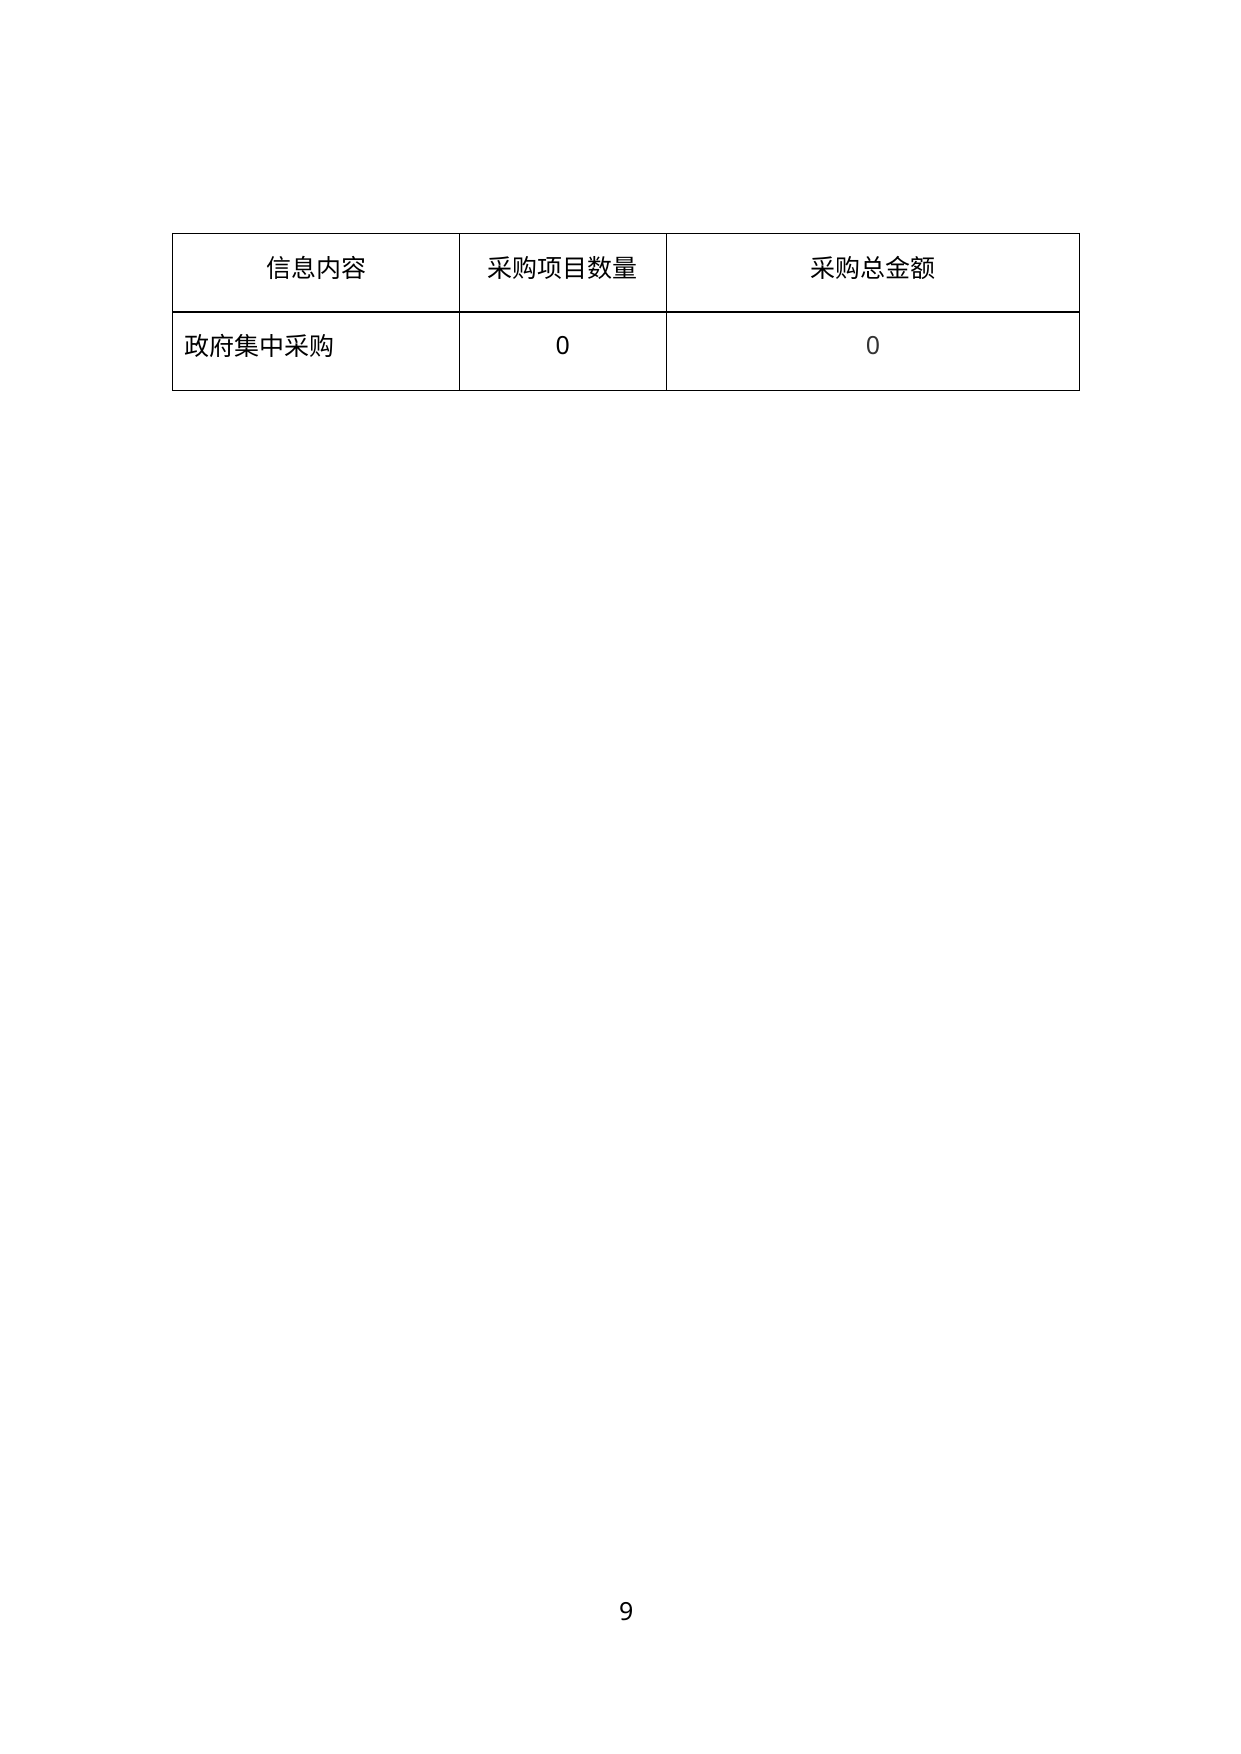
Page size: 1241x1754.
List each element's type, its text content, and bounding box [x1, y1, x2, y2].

table_cell 采购项目数量 [460, 234, 666, 311]
table_cell 0 [460, 313, 666, 390]
table_cell 采购总金额 [667, 234, 1079, 311]
table_cell 政府集中采购 [173, 313, 459, 390]
table_cell 信息内容 [173, 234, 459, 311]
table_cell 0 [667, 313, 1079, 390]
